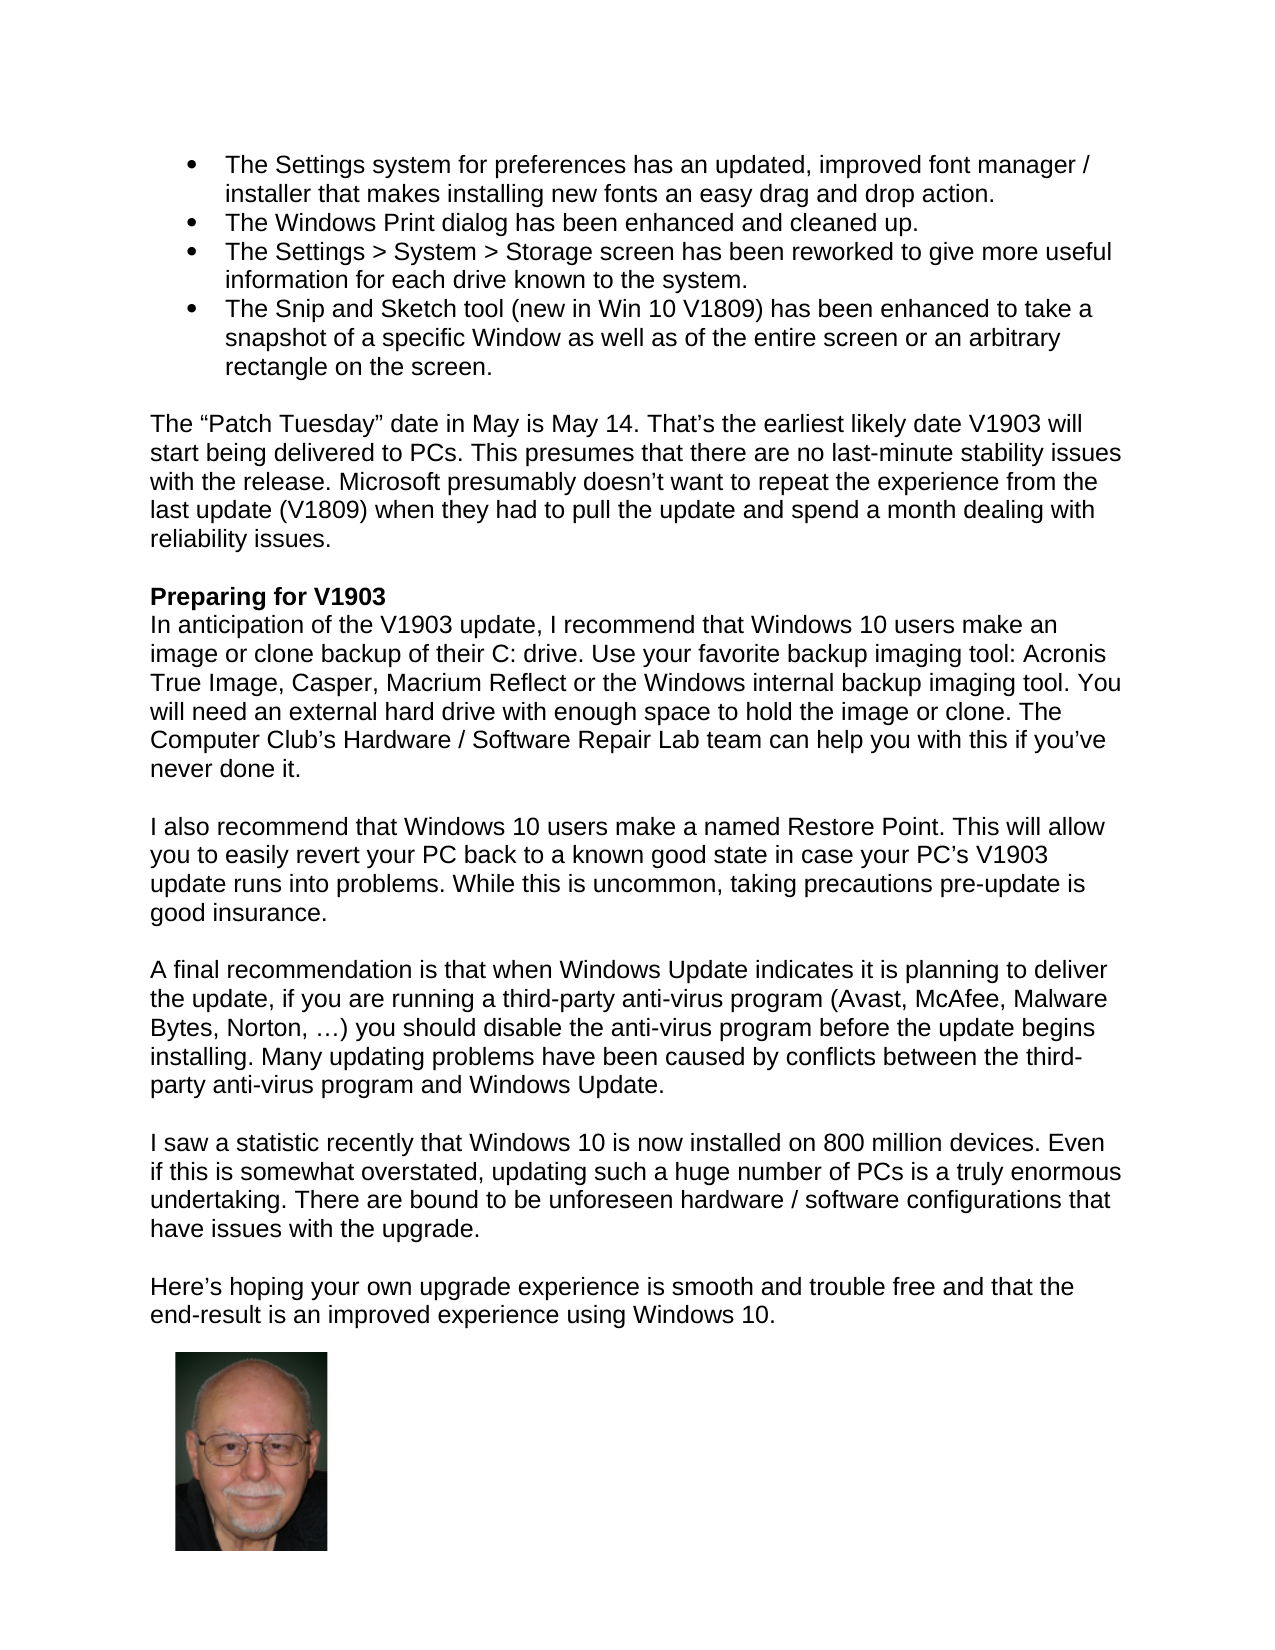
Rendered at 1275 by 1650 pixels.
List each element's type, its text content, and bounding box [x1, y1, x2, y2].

list The Windows Print dialog has been enhanced and cleaned up. [187, 208, 1125, 236]
text I saw a statistic recently that Windows 10 is now installed on 800 million devices. Even if this is somewhat overstated, updating such a huge number of PCs is a truly enormous undertaking. There are bound to be unforeseen hardware / software configurations that have issues with the upgrade. [150, 1128, 1125, 1243]
text In anticipation of the V1903 update, I recommend that Windows 10 users make an image or clone backup of their C: drive. Use your favorite backup imaging tool: Acronis True Image, Casper, Macrium Reflect or the Windows internal backup imaging tool. You will need an external hard drive with enough space to hold the image or clone. The Computer Club’s Hardware / Software Repair Lab team can help you with this if you’ve never done it. [150, 610, 1125, 783]
list The Settings > System > Storage screen has been reworked to give more useful information for each drive known to the system. [187, 236, 1125, 294]
text Here’s hoping your own upgrade experience is smooth and trouble free and that the end-result is an improved experience using Windows 10. [150, 1272, 1125, 1329]
subtitle Preparing for V1903 [150, 582, 1125, 610]
text A final recommendation is that when Windows Update indicates it is planning to deliver the update, if you are running a third-party anti-virus program (Avast, McAfee, Malware Bytes, Norton, …) you should disable the anti-virus program before the update begins installing. Many updating problems have been caused by conflicts between the third-party anti-virus program and Windows Update. [150, 955, 1125, 1099]
picture [174, 1352, 327, 1549]
text I also recommend that Windows 10 users make a named Restore Point. This will allow you to easily revert your PC back to a known good state in case your PC’s V1903 update runs into problems. While this is uncommon, taking precautions pre-update is good insurance. [150, 812, 1125, 927]
list The Settings system for preferences has an updated, improved font manager / installer that makes installing new fonts an easy drag and drop action. [187, 150, 1125, 208]
text The “Patch Tuesday” date in May is May 14. That’s the earliest likely date V1903 will start being delivered to PCs. This presumes that there are no last-minute stability issues with the release. Microsoft presumably doesn’t want to repeat the experience from the last update (V1809) when they had to pull the update and spend a month dealing with reliability issues. [150, 409, 1125, 553]
list The Snip and Sketch tool (new in Win 10 V1809) has been enhanced to take a snapshot of a specific Window as well as of the entire screen or an arbitrary rectangle on the screen. [187, 294, 1125, 380]
